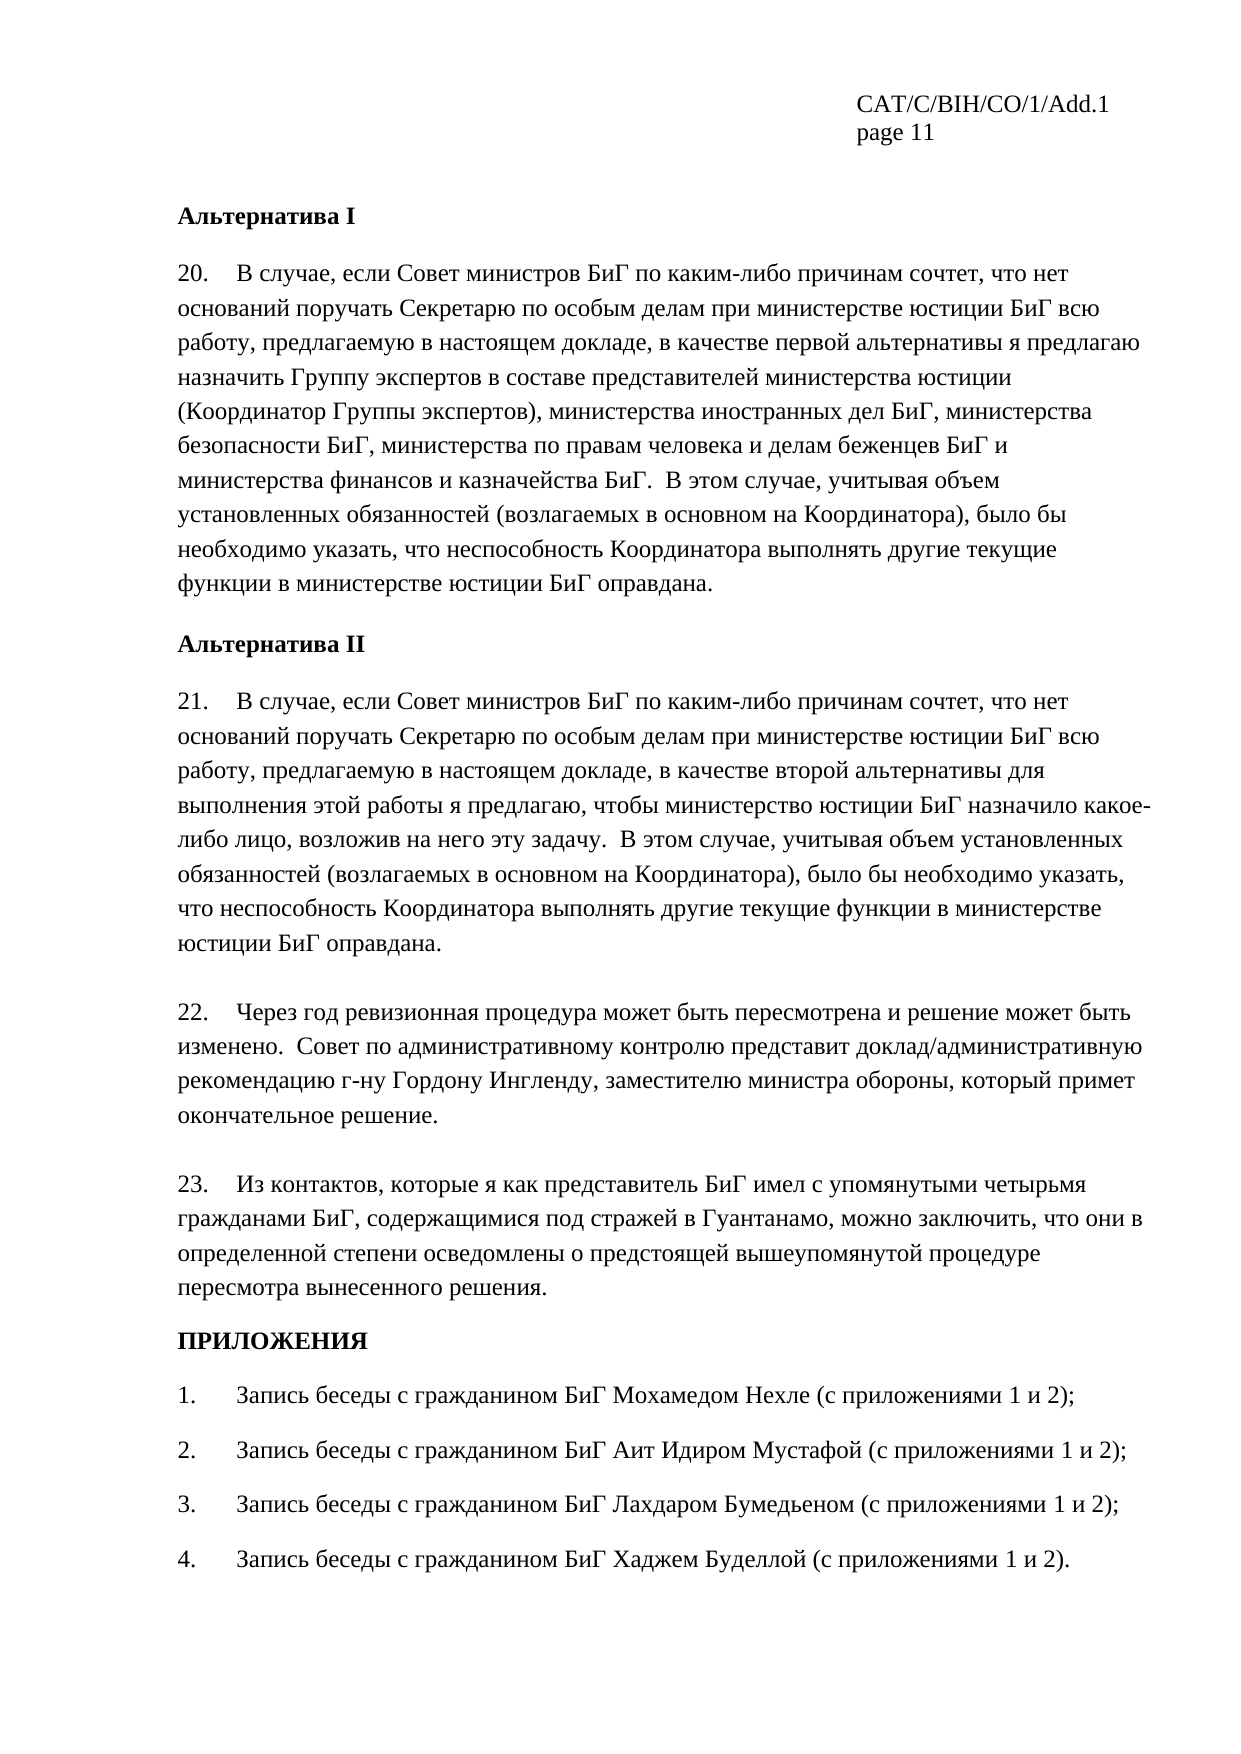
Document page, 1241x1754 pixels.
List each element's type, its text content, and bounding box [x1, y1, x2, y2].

text 22. Через год ревизионная процедура может быть пересмотрена и решение может быть изменено. Совет по административному контролю представит доклад/административную рекомендацию г-ну Гордону Ингленду, заместителю министра обороны, который примет окончательное решение. [177, 997, 1152, 1129]
text 23. Из контактов, которые я как представитель БиГ имел с упомянутыми четырьмя гражданами БиГ, содержащимися под стражей в Гуантанамо, можно заключить, что они в определенной степени осведомлены о предстоящей вышеупомянутой процедуре пересмотра вынесенного решения. [177, 1169, 1152, 1301]
text 21. В случае, если Совет министров БиГ по каким-либо причинам сочтет, что нет оснований поручать Секретарю по особым делам при министерстве юстиции БиГ всю работу, предлагаемую в настоящем докладе, в качестве второй альтернативы для выполнения этой работы я предлагаю, чтобы министерство юстиции БиГ назначило какое-либо лицо, возложив на него эту задачу. В этом случае, учитывая объем установленных обязанностей (возлагаемых в основном на Координатора), было бы необходимо указать, что неспособность Координатора выполнять другие текущие функции в министерстве юстиции БиГ оправдана. [177, 686, 1152, 956]
text 2. Запись беседы с гражданином БиГ Аит Идиром Мустафой (с приложениями 1 и 2); [177, 1438, 1152, 1463]
text ПРИЛОЖЕНИЯ [177, 1328, 1152, 1354]
text 3. Запись беседы с гражданином БиГ Лахдаром Бумедьеном (с приложениями 1 и 2); [177, 1492, 1152, 1518]
text Альтернатива I [177, 204, 1152, 229]
text Альтернатива II [177, 632, 1152, 658]
text 20. В случае, если Совет министров БиГ по каким-либо причинам сочтет, что нет оснований поручать Секретарю по особым делам при министерстве юстиции БиГ всю работу, предлагаемую в настоящем докладе, в качестве первой альтернативы я предлагаю назначить Группу экспертов в составе представителей министерства юстиции (Координатор Группы экспертов), министерства иностранных дел БиГ, министерства безопасности БиГ, министерства по правам человека и делам беженцев БиГ и министерства финансов и казначейства БиГ. В этом случае, учитывая объем установленных обязанностей (возлагаемых в основном на Координатора), было бы необходимо указать, что неспособность Координатора выполнять другие текущие функции в министерстве юстиции БиГ оправдана. [177, 258, 1152, 597]
text 1. Запись беседы с гражданином БиГ Мохамедом Нехле (с приложениями 1 и 2); [177, 1383, 1152, 1409]
text 4. Запись беседы с гражданином БиГ Хаджем Буделлой (с приложениями 1 и 2). [177, 1547, 1152, 1573]
